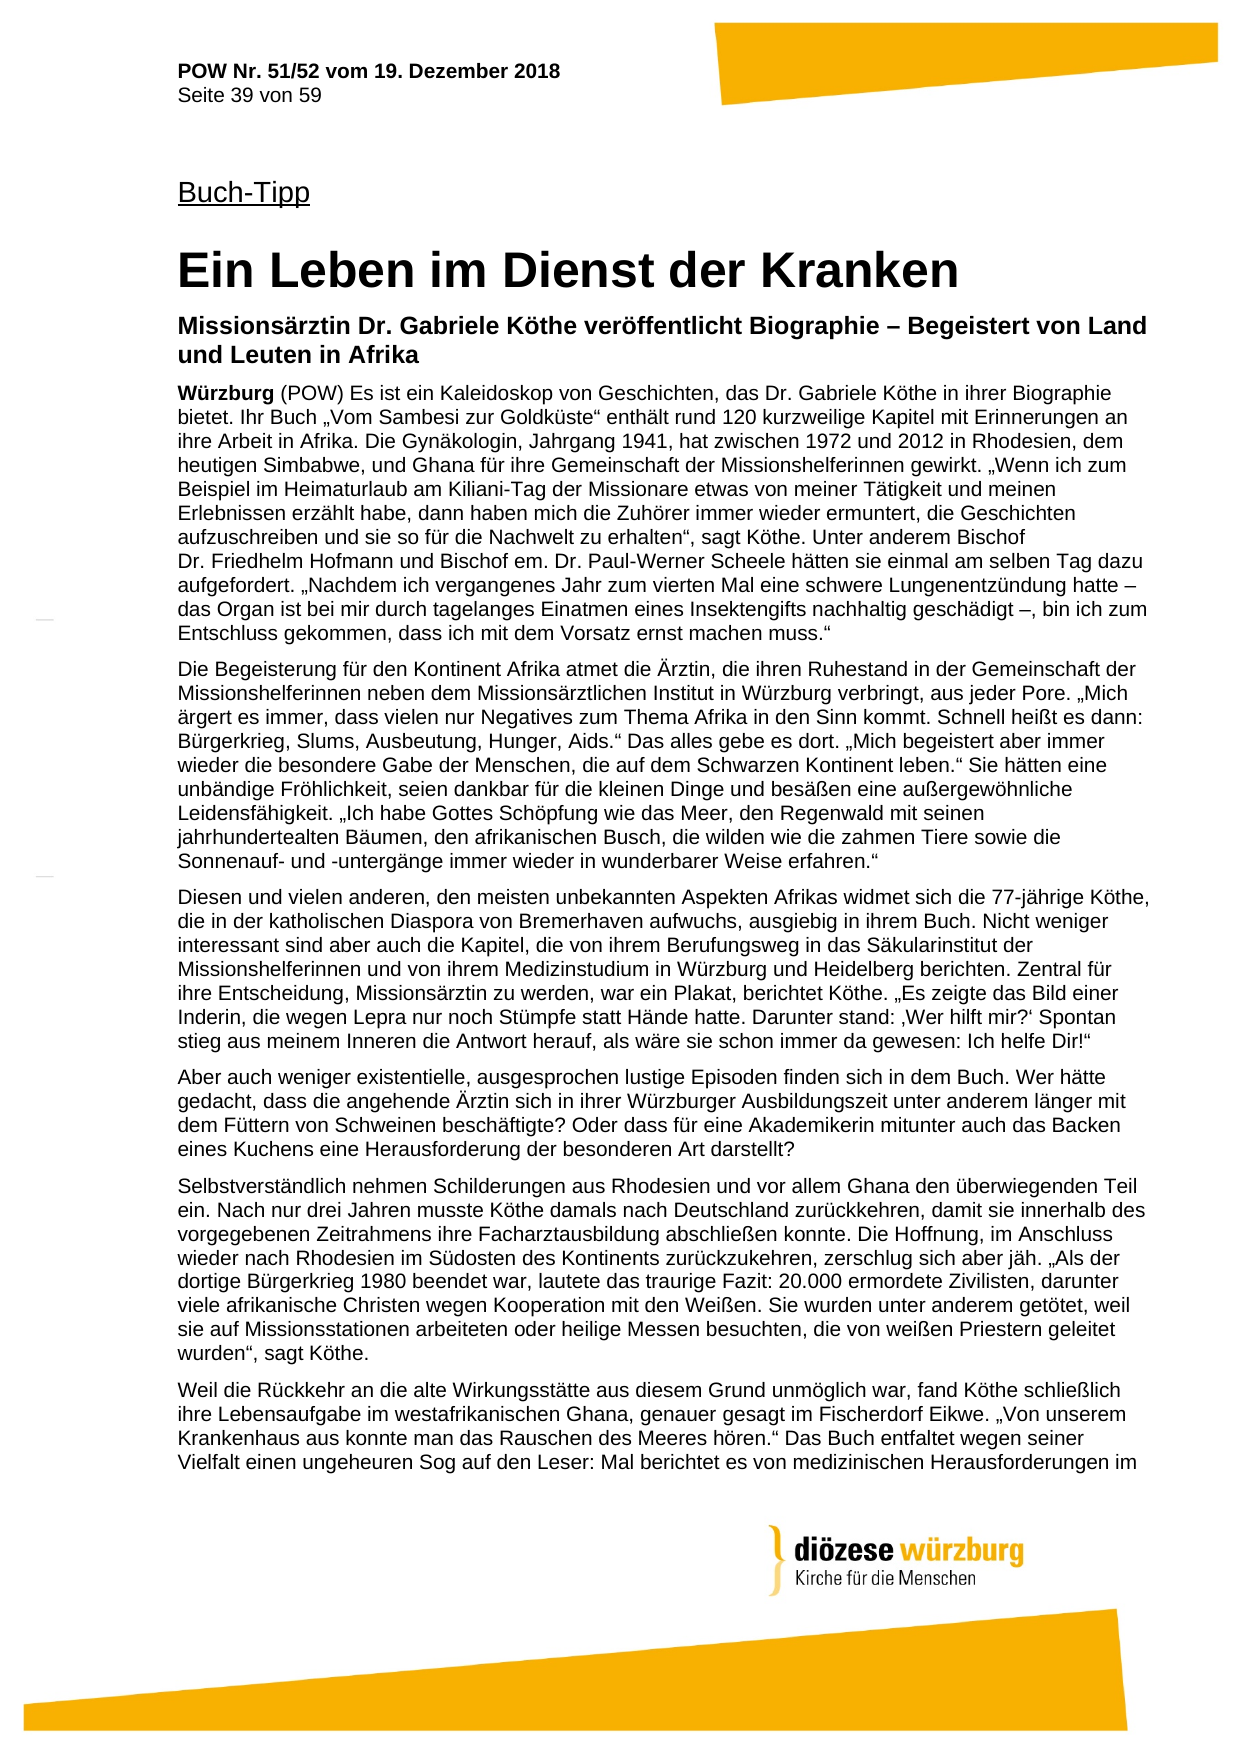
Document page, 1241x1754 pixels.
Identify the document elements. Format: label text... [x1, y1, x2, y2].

text Diesen und vielen anderen, den meisten unbekannten Aspekten Afrikas widmet sich die 77-jährige Köthe, die in der katholischen Diaspora von Bremerhaven aufwuchs, ausgiebig in ihrem Buch. Nicht weniger interessant sind aber auch die Kapitel, die von ihrem Berufungsweg in das Säkularinstitut der Missionshelferinnen und von ihrem Medizinstudium in Würzburg und Heidelberg berichten. Zentral für ihre Entscheidung, Missionsärztin zu werden, war ein Plakat, berichtet Köthe. „Es zeigte das Bild einer Inderin, die wegen Lepra nur noch Stümpfe statt Hände hatte. Darunter stand: ‚Wer hilft mir?‘ Spontan stieg aus meinem Inneren die Antwort herauf, als wäre sie schon immer da gewesen: Ich helfe Dir!“ [177, 885, 1152, 1053]
text Buch-Tipp [177, 175, 1152, 209]
text Weil die Rückkehr an die alte Wirkungsstätte aus diesem Grund unmöglich war, fand Köthe schließlich ihre Lebensaufgabe im westafrikanischen Ghana, genauer gesagt im Fischerdorf Eikwe. „Von unserem Krankenhaus aus konnte man das Rauschen des Meeres hören.“ Das Buch entfaltet wegen seiner Vielfalt einen ungeheuren Sog auf den Leser: Mal berichtet es von medizinischen Herausforderungen im [177, 1378, 1152, 1473]
text Die Begeisterung für den Kontinent Afrika atmet die Ärztin, die ihren Ruhestand in der Gemeinschaft der Missionshelferinnen neben dem Missionsärztlichen Institut in Würzburg verbringt, aus jeder Pore. „Mich ärgert es immer, dass vielen nur Negatives zum Thema Afrika in den Sinn kommt. Schnell heißt es dann: Bürgerkrieg, Slums, Ausbeutung, Hunger, Aids.“ Das alles gebe es dort. „Mich begeistert aber immer wieder die besondere Gabe der Menschen, die auf dem Schwarzen Kontinent leben.“ Sie hätten eine unbändige Fröhlichkeit, seien dankbar für die kleinen Dinge und besäßen eine außergewöhnliche Leidensfähigkeit. „Ich habe Gottes Schöpfung wie das Meer, den Regenwald mit seinen jahrhundertealten Bäumen, den afrikanischen Busch, die wilden wie die zahmen Tiere sowie die Sonnenauf- und -untergänge immer wieder in wunderbarer Weise erfahren.“ [177, 657, 1152, 872]
text Würzburg (POW) Es ist ein Kaleidoskop von Geschichten, das Dr. Gabriele Köthe in ihrer Biographie bietet. Ihr Buch „Vom Sambesi zur Goldküste“ enthält rund 120 kurzweilige Kapitel mit Erinnerungen an ihre Arbeit in Afrika. Die Gynäkologin, Jahrgang 1941, hat zwischen 1972 und 2012 in Rhodesien, dem heutigen Simbabwe, und Ghana für ihre Gemeinschaft der Missionshelferinnen gewirkt. „Wenn ich zum Beispiel im Heimaturlaub am Kiliani-Tag der Missionare etwas von meiner Tätigkeit und meinen Erlebnissen erzählt habe, dann haben mich die Zuhörer immer wieder ermuntert, die Geschichten aufzuschreiben und sie so für die Nachwelt zu erhalten“, sagt Köthe. Unter anderem Bischof Dr. Friedhelm Hofmann und Bischof em. Dr. Paul-Werner Scheele hätten sie einmal am selben Tag dazu aufgefordert. „Nachdem ich vergangenes Jahr zum vierten Mal eine schwere Lungenentzündung hatte – das Organ ist bei mir durch tagelanges Einatmen eines Insektengifts nachhaltig geschädigt –, bin ich zum Entschluss gekommen, dass ich mit dem Vorsatz ernst machen muss.“ [177, 381, 1152, 644]
text Selbstverständlich nehmen Schilderungen aus Rhodesien und vor allem Ghana den überwiegenden Teil ein. Nach nur drei Jahren musste Köthe damals nach Deutschland zurückkehren, damit sie innerhalb des vorgegebenen Zeitrahmens ihre Facharztausbildung abschließen konnte. Die Hoffnung, im Anschluss wieder nach Rhodesien im Südosten des Kontinents zurückzukehren, zerschlug sich aber jäh. „Als der dortige Bürgerkrieg 1980 beendet war, lautete das traurige Fazit: 20.000 ermordete Zivilisten, darunter viele afrikanische Christen wegen Kooperation mit den Weißen. Sie wurden unter anderem getötet, weil sie auf Missionsstationen arbeiteten oder heilige Messen besuchten, die von weißen Priestern geleitet wurden“, sagt Köthe. [177, 1173, 1152, 1365]
text Missionsärztin Dr. Gabriele Köthe veröffentlicht Biographie – Begeistert von Land und Leuten in Afrika [177, 311, 1152, 368]
text Aber auch weniger existentielle, ausgesprochen lustige Episoden finden sich in dem Buch. Wer hätte gedacht, dass die angehende Ärztin sich in ihrer Würzburger Ausbildungszeit unter anderem länger mit dem Füttern von Schweinen beschäftigte? Oder dass für eine Akademikerin mitunter auch das Backen eines Kuchens eine Herausforderung der besonderen Art darstellt? [177, 1065, 1152, 1161]
picture [0, 0, 1241, 1754]
subtitle Ein Leben im Dienst der Kranken [177, 241, 1152, 298]
